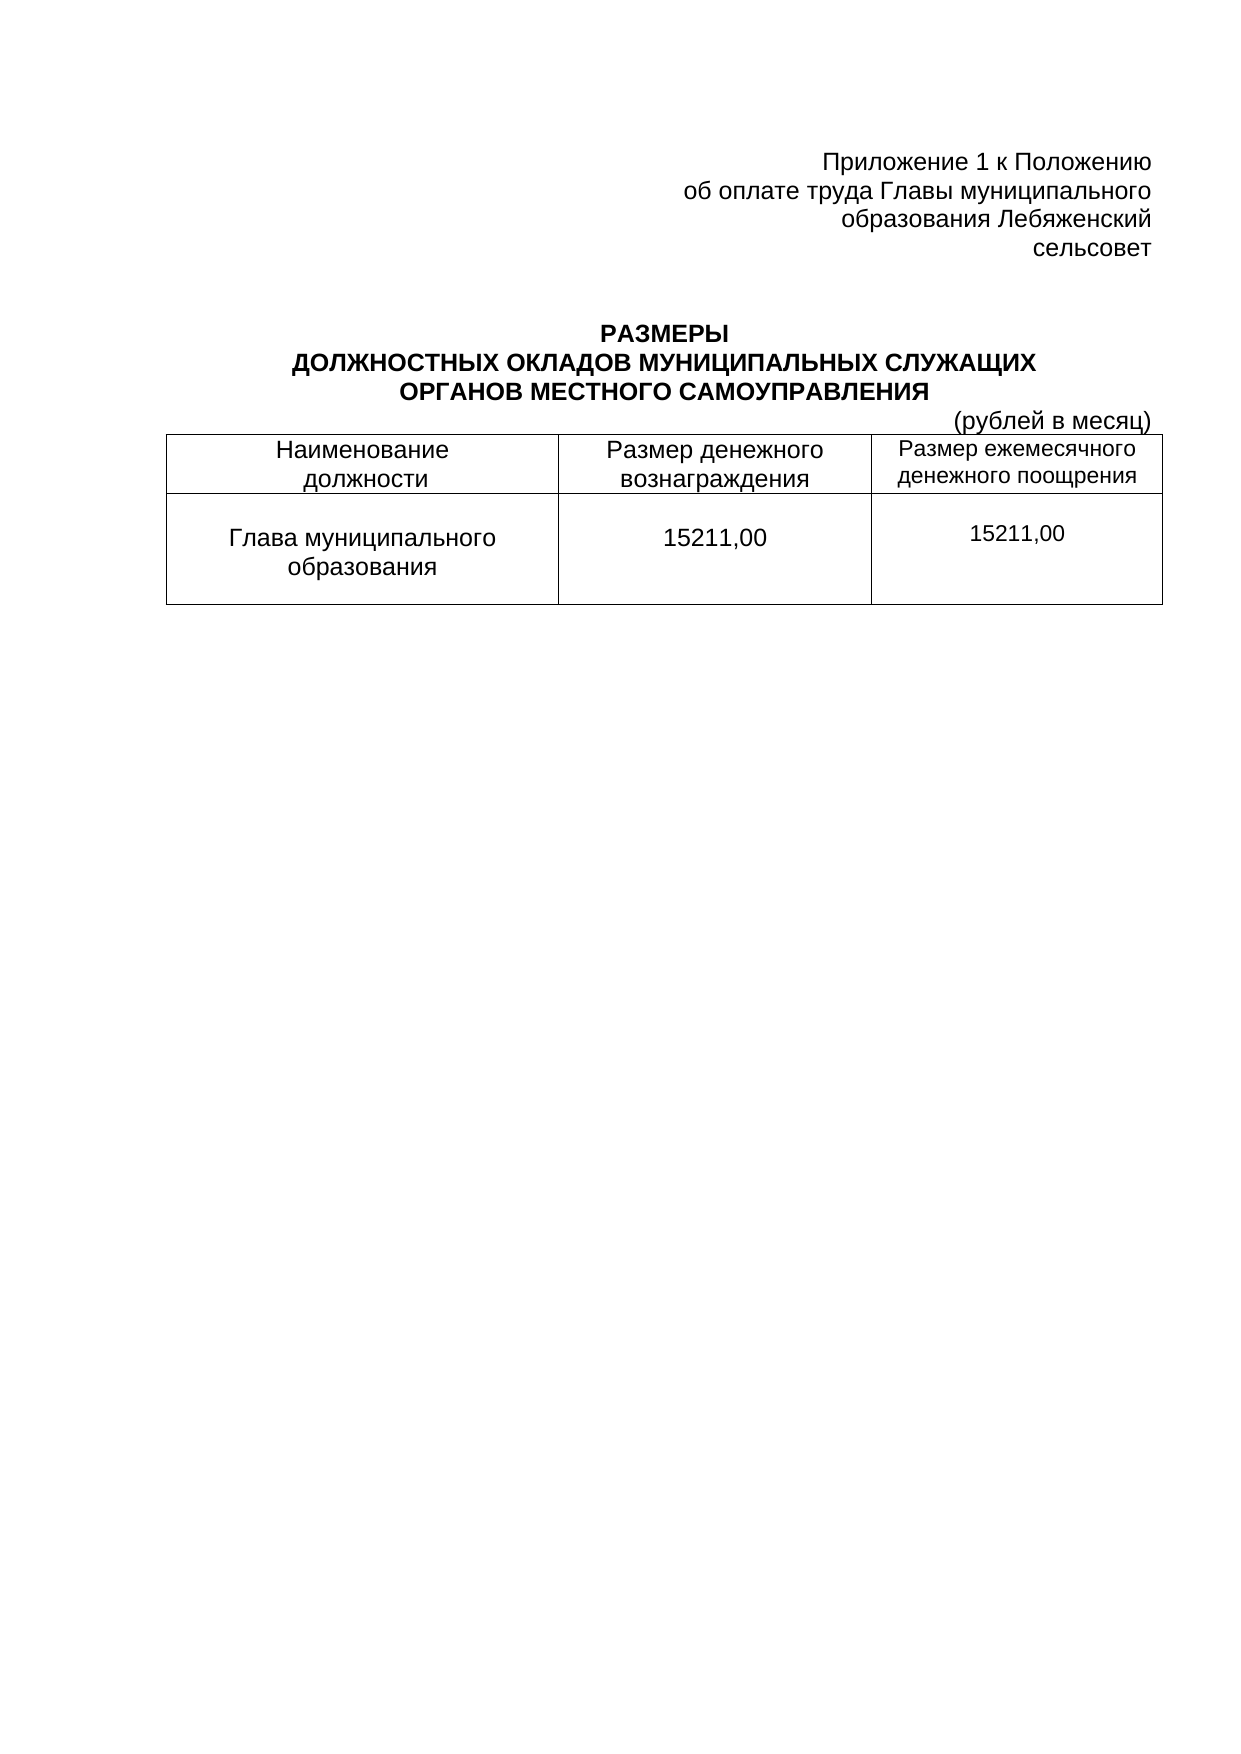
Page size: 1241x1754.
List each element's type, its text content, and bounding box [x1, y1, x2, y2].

text образования Лебяженский [177, 204, 1152, 233]
text РАЗМЕРЫ [177, 319, 1152, 348]
table_cell Глава муниципального образования [167, 494, 558, 604]
table_header Размер денежного вознаграждения [559, 435, 871, 493]
text ОРГАНОВ МЕСТНОГО САМОУПРАВЛЕНИЯ [177, 377, 1152, 406]
table_header Размер ежемесячного денежного поощрения [872, 435, 1162, 493]
table_cell 15211,00 [559, 494, 871, 604]
table_header Наименование должности [167, 435, 558, 493]
text Приложение 1 к Положению [177, 147, 1152, 176]
text (рублей в месяц) [177, 406, 1152, 434]
text сельсовет [177, 233, 1152, 262]
table_cell 15211,00 [872, 494, 1162, 604]
text ДОЛЖНОСТНЫХ ОКЛАДОВ МУНИЦИПАЛЬНЫХ СЛУЖАЩИХ [177, 348, 1152, 377]
text об оплате труда Главы муниципального [177, 176, 1152, 204]
